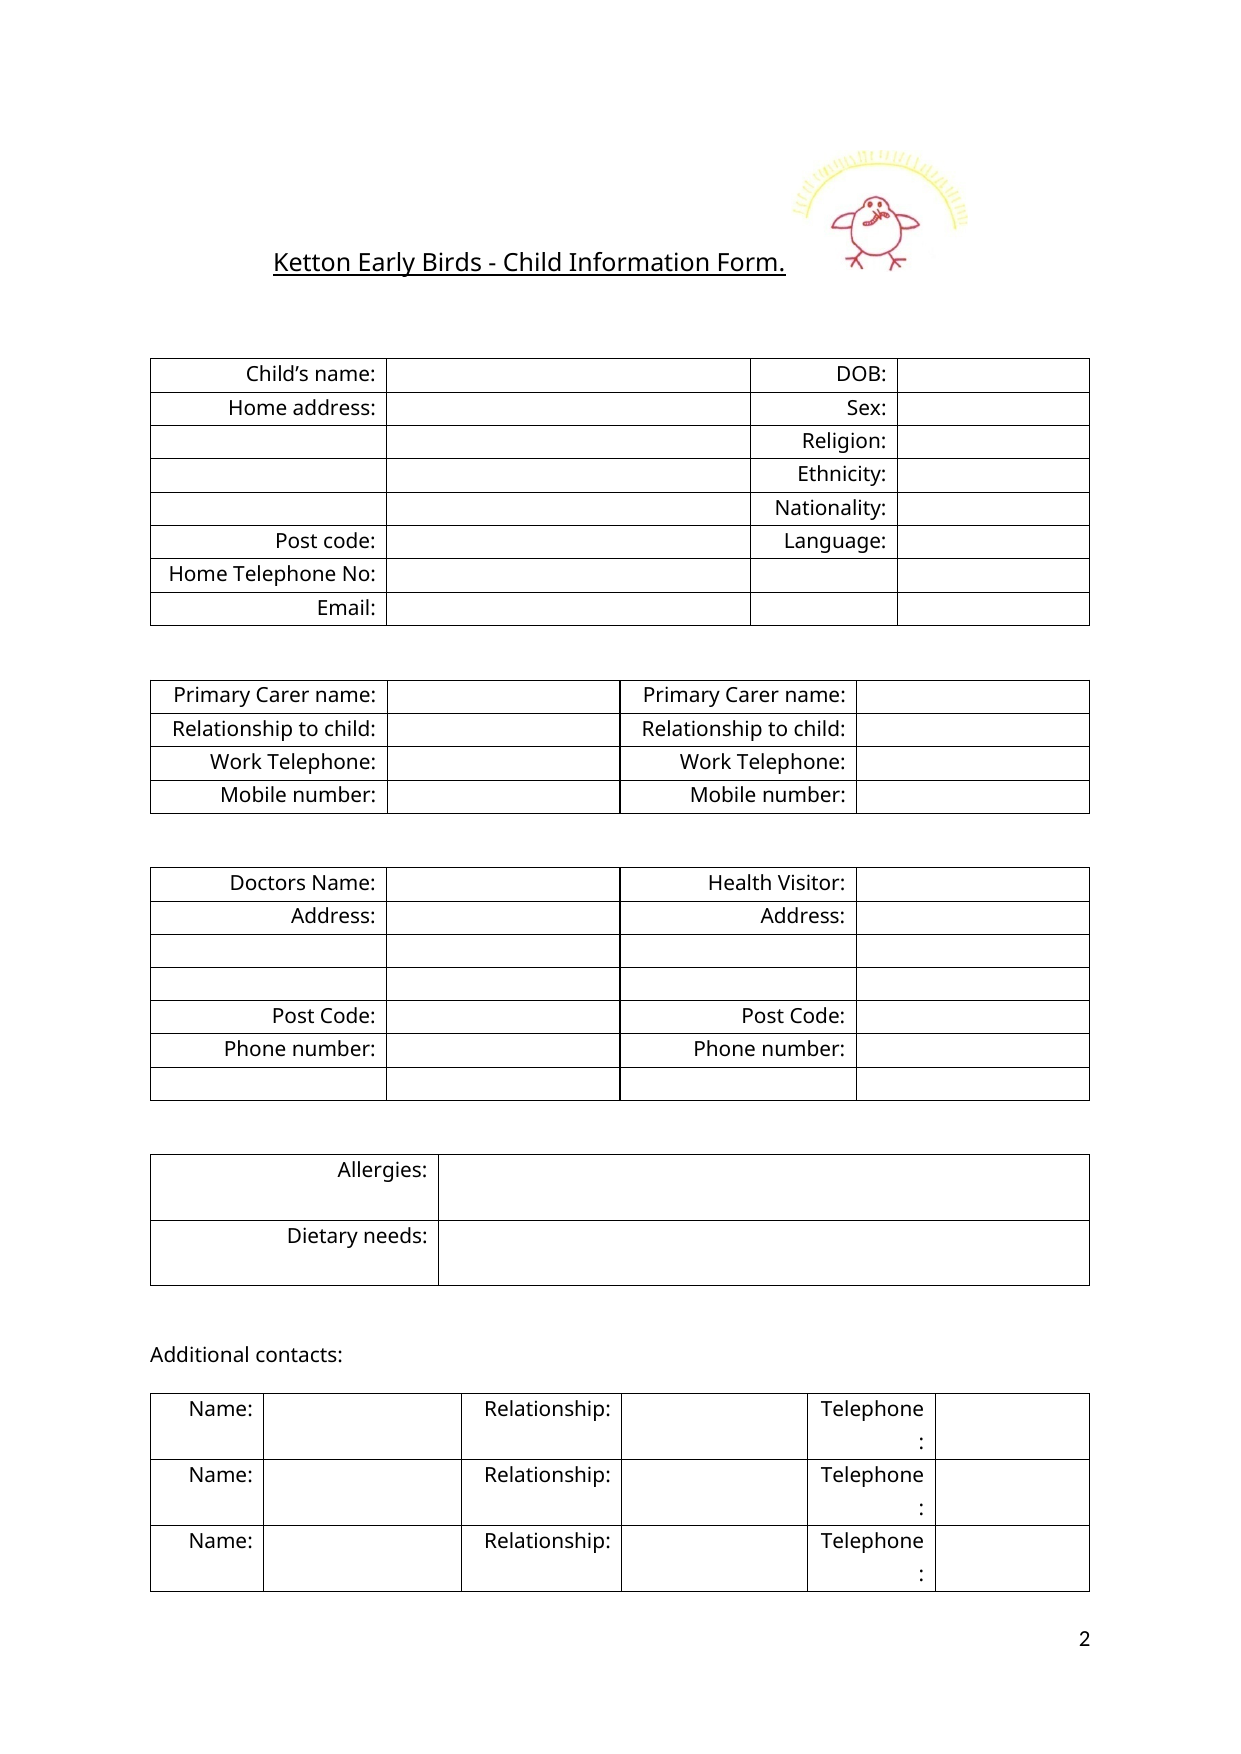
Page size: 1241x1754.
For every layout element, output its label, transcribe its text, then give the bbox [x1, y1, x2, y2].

table_cell [936, 1460, 1089, 1525]
table_cell [264, 1526, 461, 1591]
table_cell Nationality: [751, 493, 897, 525]
table_header [439, 1155, 1089, 1220]
table_header DOB: [751, 359, 897, 392]
table_cell [151, 426, 386, 458]
table_cell [439, 1221, 1089, 1285]
table_cell [857, 747, 1089, 779]
table_header [857, 868, 1089, 901]
table_cell Work Telephone: [151, 747, 387, 779]
picture [791, 150, 968, 272]
table_header [898, 359, 1089, 392]
table_cell [388, 747, 619, 779]
table_header [388, 681, 619, 713]
table_header [936, 1394, 1089, 1459]
table_cell [898, 393, 1089, 425]
table_cell Phone number: [151, 1034, 386, 1067]
table_cell [751, 593, 897, 625]
table_cell [857, 935, 1089, 967]
table_cell [857, 1001, 1089, 1033]
table_header Allergies: [151, 1155, 438, 1220]
table_cell [387, 493, 750, 525]
table_cell [622, 1460, 807, 1525]
table_cell Email: [151, 593, 386, 625]
table_cell Religion: [751, 426, 897, 458]
table_cell Address: [151, 902, 386, 934]
table_header [857, 681, 1089, 713]
table_cell [387, 459, 750, 492]
table_cell [898, 526, 1089, 558]
table_cell Relationship to child: [621, 714, 856, 746]
table_cell Home Telephone No: [151, 559, 386, 592]
table_cell [898, 493, 1089, 525]
table_cell Relationship to child: [151, 714, 387, 746]
table_cell Address: [621, 902, 856, 934]
table_cell [857, 781, 1089, 813]
table_cell Name: [151, 1526, 263, 1591]
table_cell [857, 902, 1089, 934]
table_cell [898, 593, 1089, 625]
table_cell [387, 1068, 619, 1100]
table_cell [898, 459, 1089, 492]
table_cell [898, 559, 1089, 592]
table_cell Name: [151, 1460, 263, 1525]
table_cell [387, 968, 619, 1000]
table_cell [388, 781, 619, 813]
table_cell Mobile number: [151, 781, 387, 813]
table_header Doctors Name: [151, 868, 386, 901]
table_header Health Visitor: [621, 868, 856, 901]
table_cell Language: [751, 526, 897, 558]
table_cell Dietary needs: [151, 1221, 438, 1285]
table_cell [857, 714, 1089, 746]
table_cell [857, 1034, 1089, 1067]
table_cell [622, 1526, 807, 1591]
table_cell Work Telephone: [621, 747, 856, 779]
table_cell [857, 968, 1089, 1000]
table_header [264, 1394, 461, 1459]
table_cell [387, 935, 619, 967]
table_cell [151, 968, 386, 1000]
table_cell Post code: [151, 526, 386, 558]
table_cell [387, 426, 750, 458]
table_cell [387, 393, 750, 425]
table_cell [387, 526, 750, 558]
table_cell [387, 1001, 619, 1033]
table_header [387, 359, 750, 392]
table_cell [387, 593, 750, 625]
table_cell [621, 1068, 856, 1100]
table_cell [387, 1034, 619, 1067]
table_cell Post Code: [151, 1001, 386, 1033]
table_cell [936, 1526, 1089, 1591]
table_cell [388, 714, 619, 746]
table_cell Sex: [751, 393, 897, 425]
table_cell [387, 559, 750, 592]
table_cell [751, 559, 897, 592]
table_cell Telephone: [808, 1460, 935, 1525]
table_cell Post Code: [621, 1001, 856, 1033]
table_cell [151, 935, 386, 967]
table_cell [151, 1068, 386, 1100]
table_cell Relationship: [462, 1460, 621, 1525]
table_header [622, 1394, 807, 1459]
table_cell [621, 935, 856, 967]
table_cell [621, 968, 856, 1000]
table_header Primary Carer name: [621, 681, 856, 713]
table_cell Mobile number: [621, 781, 856, 813]
table_header Relationship: [462, 1394, 621, 1459]
table_cell Home address: [151, 393, 386, 425]
table_header Primary Carer name: [151, 681, 387, 713]
table_cell [151, 493, 386, 525]
table_cell Relationship: [462, 1526, 621, 1591]
text Additional contacts: [150, 1340, 1090, 1368]
table_header [387, 868, 619, 901]
table_cell Telephone: [808, 1526, 935, 1591]
table_cell [264, 1460, 461, 1525]
text Ketton Early Birds - Child Information Form. [150, 150, 1090, 279]
table_header Child’s name: [151, 359, 386, 392]
table_cell [898, 426, 1089, 458]
table_cell [151, 459, 386, 492]
table_cell [387, 902, 619, 934]
table_cell [857, 1068, 1089, 1100]
table_header Telephone: [808, 1394, 935, 1459]
table_cell Ethnicity: [751, 459, 897, 492]
table_header Name: [151, 1394, 263, 1459]
table_cell Phone number: [621, 1034, 856, 1067]
